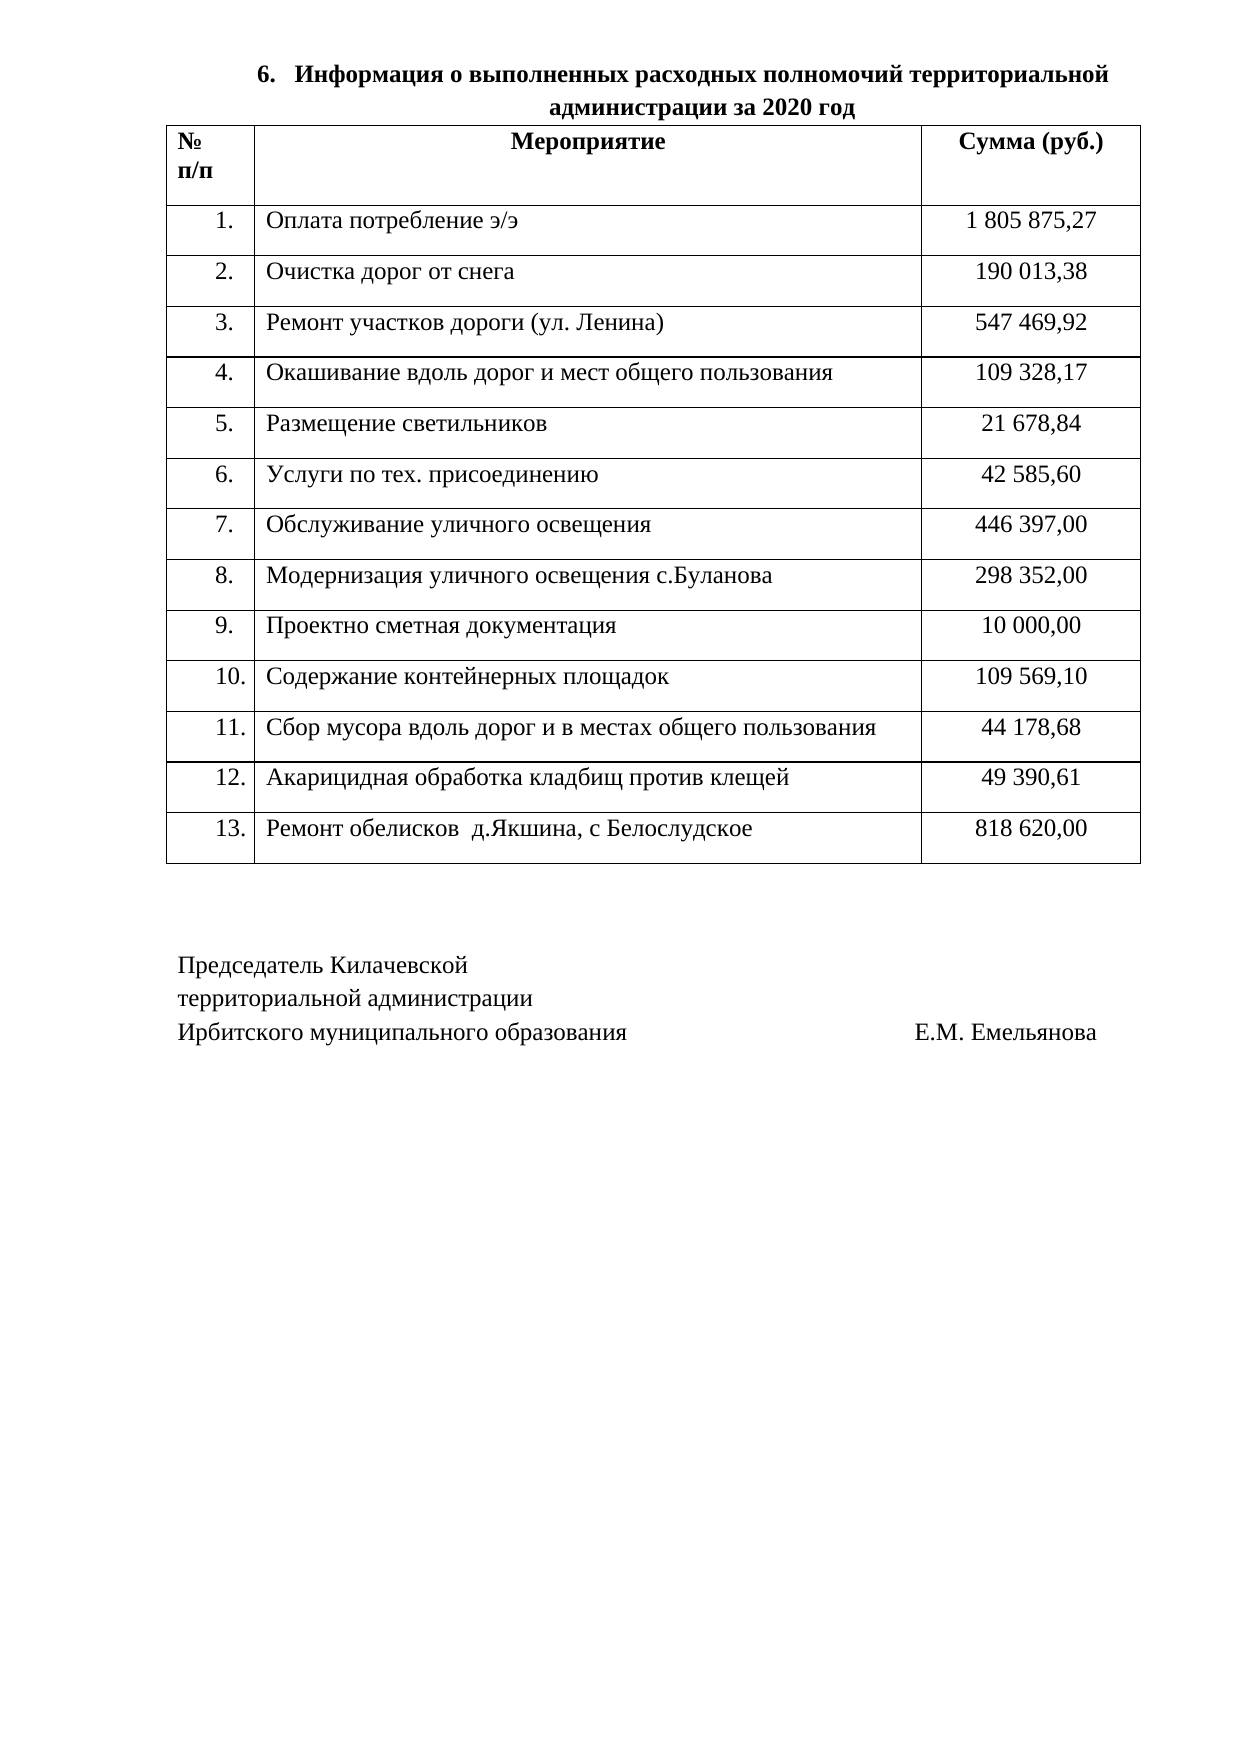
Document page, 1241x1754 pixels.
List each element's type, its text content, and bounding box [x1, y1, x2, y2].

table_cell 42 585,60 [922, 459, 1140, 508]
table_cell [167, 813, 254, 863]
table_cell [167, 358, 254, 407]
table_cell Ремонт участков дороги (ул. Ленина) [255, 307, 921, 356]
table_cell [167, 408, 254, 458]
table_cell [167, 459, 254, 508]
table_cell Модернизация уличного освещения с.Буланова [255, 560, 921, 609]
table_cell [167, 712, 254, 761]
table_cell [167, 611, 254, 660]
table_cell 1 805 875,27 [922, 206, 1140, 255]
table_header Сумма (руб.) [922, 126, 1140, 204]
table_cell Ремонт обелисков д.Якшина, с Белослудское [255, 813, 921, 863]
text Ирбитского муниципального образования Е.М. Емельянова [177, 1017, 1152, 1045]
table_cell [167, 256, 254, 306]
table_cell [167, 206, 254, 255]
table_cell 109 569,10 [922, 661, 1140, 711]
table_cell [167, 560, 254, 609]
table_cell 818 620,00 [922, 813, 1140, 863]
table_cell [167, 661, 254, 711]
table_cell 446 397,00 [922, 509, 1140, 559]
table_cell 49 390,61 [922, 763, 1140, 812]
table_cell 547 469,92 [922, 307, 1140, 356]
table_cell [167, 307, 254, 356]
text Председатель Килачевской [177, 951, 1152, 979]
table_cell Услуги по тех. присоединению [255, 459, 921, 508]
table_cell [167, 509, 254, 559]
table_cell Акарицидная обработка кладбищ против клещей [255, 763, 921, 812]
table_cell 109 328,17 [922, 358, 1140, 407]
table_cell [167, 763, 254, 812]
table_cell Содержание контейнерных площадок [255, 661, 921, 711]
table_header Мероприятие [255, 126, 921, 204]
table_header № п/п [167, 126, 254, 204]
table_cell 10 000,00 [922, 611, 1140, 660]
table_cell Окашивание вдоль дорог и мест общего пользования [255, 358, 921, 407]
table_cell 298 352,00 [922, 560, 1140, 609]
text территориальной администрации [177, 983, 1152, 1012]
table_cell Обслуживание уличного освещения [255, 509, 921, 559]
table_cell 44 178,68 [922, 712, 1140, 761]
table_cell Очистка дорог от снега [255, 256, 921, 306]
table_cell Размещение светильников [255, 408, 921, 458]
list Информация о выполненных расходных полномочий территориальной администрации за 2020 год [215, 59, 1152, 121]
table_cell 190 013,38 [922, 256, 1140, 306]
table_cell Проектно сметная документация [255, 611, 921, 660]
table_cell Сбор мусора вдоль дорог и в местах общего пользования [255, 712, 921, 761]
table_cell 21 678,84 [922, 408, 1140, 458]
table_cell Оплата потребление э/э [255, 206, 921, 255]
